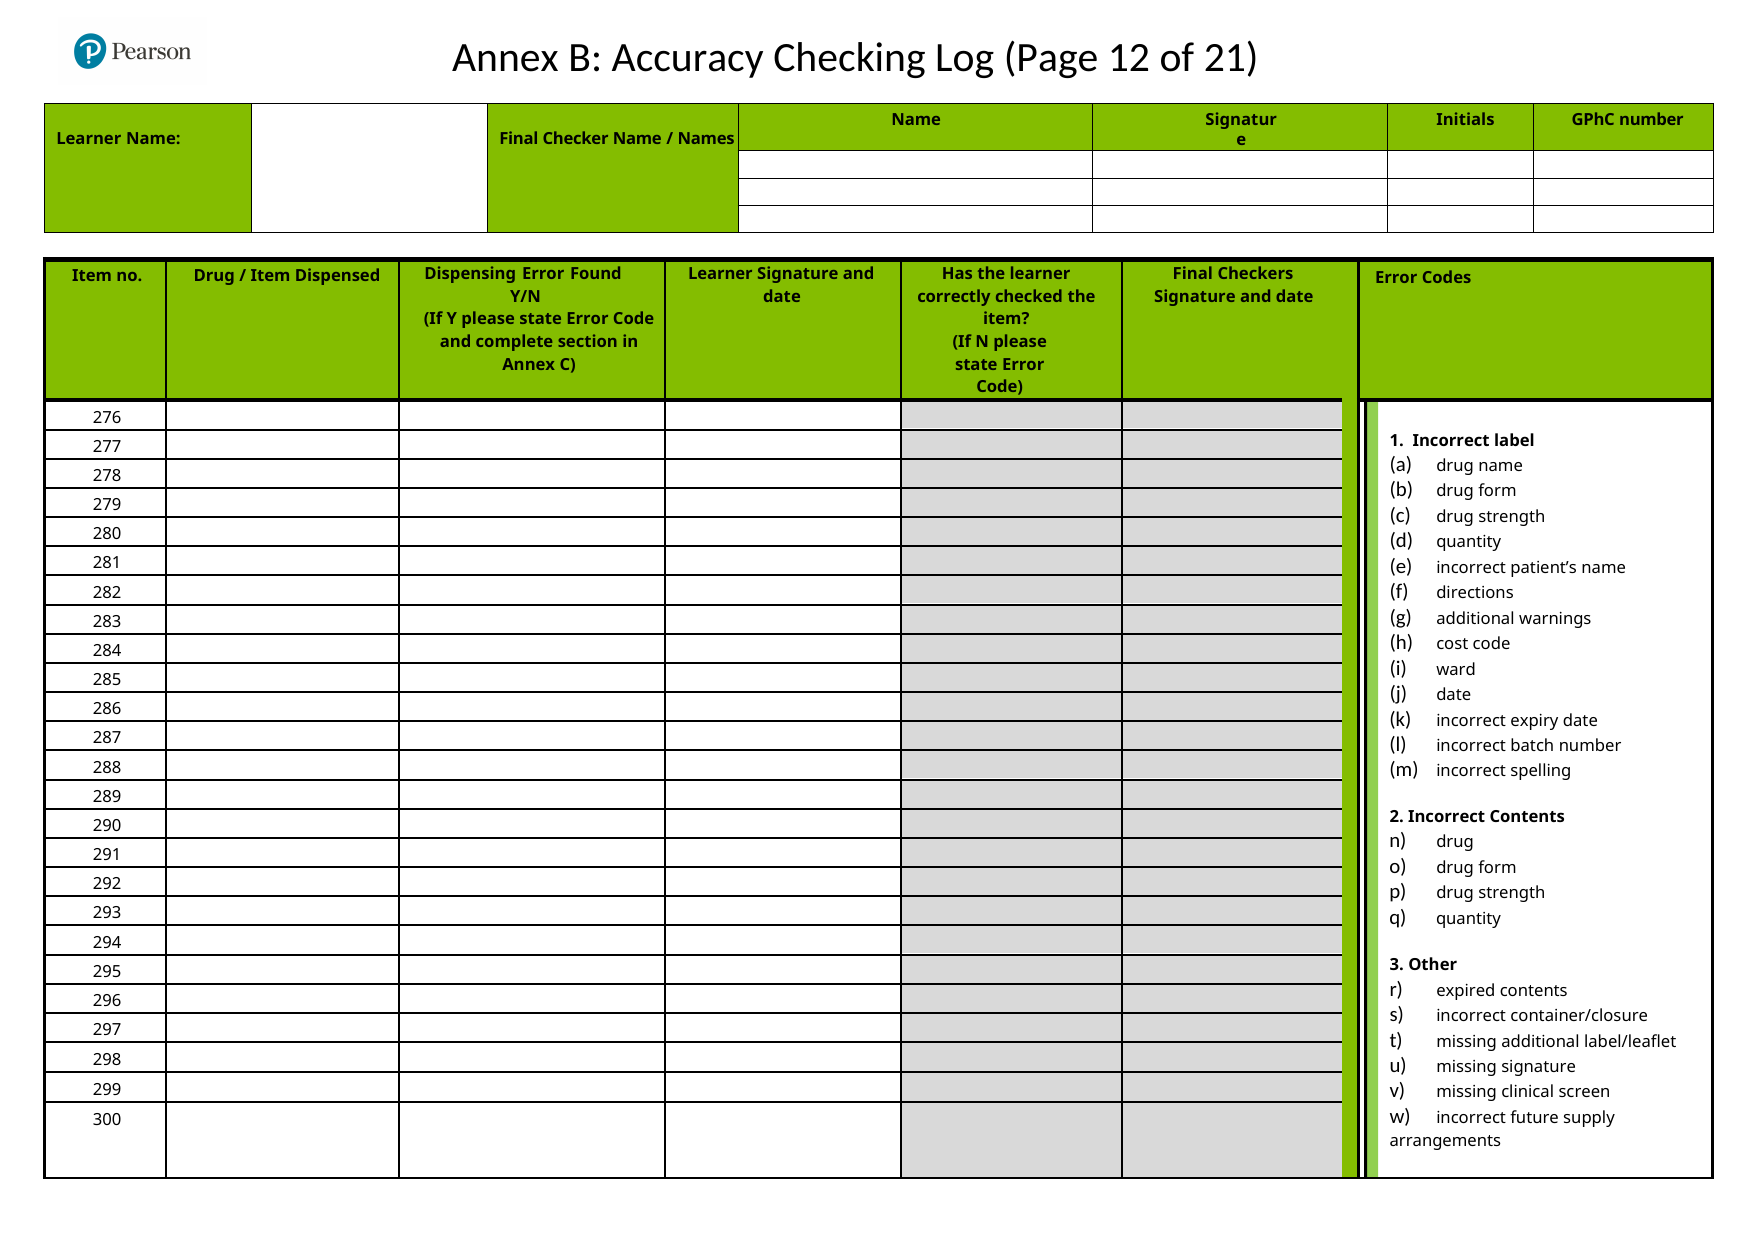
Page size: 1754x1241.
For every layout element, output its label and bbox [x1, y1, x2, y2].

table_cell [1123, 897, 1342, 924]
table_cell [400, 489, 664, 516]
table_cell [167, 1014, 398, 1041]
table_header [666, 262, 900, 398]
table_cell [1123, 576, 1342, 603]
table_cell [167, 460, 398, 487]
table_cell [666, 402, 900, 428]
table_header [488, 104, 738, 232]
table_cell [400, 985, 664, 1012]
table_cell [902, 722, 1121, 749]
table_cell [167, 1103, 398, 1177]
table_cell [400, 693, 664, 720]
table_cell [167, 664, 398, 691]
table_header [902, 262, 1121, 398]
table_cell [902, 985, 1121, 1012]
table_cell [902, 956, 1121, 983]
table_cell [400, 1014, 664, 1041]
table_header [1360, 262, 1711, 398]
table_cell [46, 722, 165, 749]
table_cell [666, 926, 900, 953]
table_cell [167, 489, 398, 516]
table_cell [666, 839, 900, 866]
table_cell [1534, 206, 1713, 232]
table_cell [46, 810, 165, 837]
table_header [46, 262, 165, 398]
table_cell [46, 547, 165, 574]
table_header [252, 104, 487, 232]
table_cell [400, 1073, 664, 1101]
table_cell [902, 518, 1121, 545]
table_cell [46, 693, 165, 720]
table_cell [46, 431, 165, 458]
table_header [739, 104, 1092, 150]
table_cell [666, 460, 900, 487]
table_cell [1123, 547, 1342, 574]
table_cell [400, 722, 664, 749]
picture [58, 17, 207, 85]
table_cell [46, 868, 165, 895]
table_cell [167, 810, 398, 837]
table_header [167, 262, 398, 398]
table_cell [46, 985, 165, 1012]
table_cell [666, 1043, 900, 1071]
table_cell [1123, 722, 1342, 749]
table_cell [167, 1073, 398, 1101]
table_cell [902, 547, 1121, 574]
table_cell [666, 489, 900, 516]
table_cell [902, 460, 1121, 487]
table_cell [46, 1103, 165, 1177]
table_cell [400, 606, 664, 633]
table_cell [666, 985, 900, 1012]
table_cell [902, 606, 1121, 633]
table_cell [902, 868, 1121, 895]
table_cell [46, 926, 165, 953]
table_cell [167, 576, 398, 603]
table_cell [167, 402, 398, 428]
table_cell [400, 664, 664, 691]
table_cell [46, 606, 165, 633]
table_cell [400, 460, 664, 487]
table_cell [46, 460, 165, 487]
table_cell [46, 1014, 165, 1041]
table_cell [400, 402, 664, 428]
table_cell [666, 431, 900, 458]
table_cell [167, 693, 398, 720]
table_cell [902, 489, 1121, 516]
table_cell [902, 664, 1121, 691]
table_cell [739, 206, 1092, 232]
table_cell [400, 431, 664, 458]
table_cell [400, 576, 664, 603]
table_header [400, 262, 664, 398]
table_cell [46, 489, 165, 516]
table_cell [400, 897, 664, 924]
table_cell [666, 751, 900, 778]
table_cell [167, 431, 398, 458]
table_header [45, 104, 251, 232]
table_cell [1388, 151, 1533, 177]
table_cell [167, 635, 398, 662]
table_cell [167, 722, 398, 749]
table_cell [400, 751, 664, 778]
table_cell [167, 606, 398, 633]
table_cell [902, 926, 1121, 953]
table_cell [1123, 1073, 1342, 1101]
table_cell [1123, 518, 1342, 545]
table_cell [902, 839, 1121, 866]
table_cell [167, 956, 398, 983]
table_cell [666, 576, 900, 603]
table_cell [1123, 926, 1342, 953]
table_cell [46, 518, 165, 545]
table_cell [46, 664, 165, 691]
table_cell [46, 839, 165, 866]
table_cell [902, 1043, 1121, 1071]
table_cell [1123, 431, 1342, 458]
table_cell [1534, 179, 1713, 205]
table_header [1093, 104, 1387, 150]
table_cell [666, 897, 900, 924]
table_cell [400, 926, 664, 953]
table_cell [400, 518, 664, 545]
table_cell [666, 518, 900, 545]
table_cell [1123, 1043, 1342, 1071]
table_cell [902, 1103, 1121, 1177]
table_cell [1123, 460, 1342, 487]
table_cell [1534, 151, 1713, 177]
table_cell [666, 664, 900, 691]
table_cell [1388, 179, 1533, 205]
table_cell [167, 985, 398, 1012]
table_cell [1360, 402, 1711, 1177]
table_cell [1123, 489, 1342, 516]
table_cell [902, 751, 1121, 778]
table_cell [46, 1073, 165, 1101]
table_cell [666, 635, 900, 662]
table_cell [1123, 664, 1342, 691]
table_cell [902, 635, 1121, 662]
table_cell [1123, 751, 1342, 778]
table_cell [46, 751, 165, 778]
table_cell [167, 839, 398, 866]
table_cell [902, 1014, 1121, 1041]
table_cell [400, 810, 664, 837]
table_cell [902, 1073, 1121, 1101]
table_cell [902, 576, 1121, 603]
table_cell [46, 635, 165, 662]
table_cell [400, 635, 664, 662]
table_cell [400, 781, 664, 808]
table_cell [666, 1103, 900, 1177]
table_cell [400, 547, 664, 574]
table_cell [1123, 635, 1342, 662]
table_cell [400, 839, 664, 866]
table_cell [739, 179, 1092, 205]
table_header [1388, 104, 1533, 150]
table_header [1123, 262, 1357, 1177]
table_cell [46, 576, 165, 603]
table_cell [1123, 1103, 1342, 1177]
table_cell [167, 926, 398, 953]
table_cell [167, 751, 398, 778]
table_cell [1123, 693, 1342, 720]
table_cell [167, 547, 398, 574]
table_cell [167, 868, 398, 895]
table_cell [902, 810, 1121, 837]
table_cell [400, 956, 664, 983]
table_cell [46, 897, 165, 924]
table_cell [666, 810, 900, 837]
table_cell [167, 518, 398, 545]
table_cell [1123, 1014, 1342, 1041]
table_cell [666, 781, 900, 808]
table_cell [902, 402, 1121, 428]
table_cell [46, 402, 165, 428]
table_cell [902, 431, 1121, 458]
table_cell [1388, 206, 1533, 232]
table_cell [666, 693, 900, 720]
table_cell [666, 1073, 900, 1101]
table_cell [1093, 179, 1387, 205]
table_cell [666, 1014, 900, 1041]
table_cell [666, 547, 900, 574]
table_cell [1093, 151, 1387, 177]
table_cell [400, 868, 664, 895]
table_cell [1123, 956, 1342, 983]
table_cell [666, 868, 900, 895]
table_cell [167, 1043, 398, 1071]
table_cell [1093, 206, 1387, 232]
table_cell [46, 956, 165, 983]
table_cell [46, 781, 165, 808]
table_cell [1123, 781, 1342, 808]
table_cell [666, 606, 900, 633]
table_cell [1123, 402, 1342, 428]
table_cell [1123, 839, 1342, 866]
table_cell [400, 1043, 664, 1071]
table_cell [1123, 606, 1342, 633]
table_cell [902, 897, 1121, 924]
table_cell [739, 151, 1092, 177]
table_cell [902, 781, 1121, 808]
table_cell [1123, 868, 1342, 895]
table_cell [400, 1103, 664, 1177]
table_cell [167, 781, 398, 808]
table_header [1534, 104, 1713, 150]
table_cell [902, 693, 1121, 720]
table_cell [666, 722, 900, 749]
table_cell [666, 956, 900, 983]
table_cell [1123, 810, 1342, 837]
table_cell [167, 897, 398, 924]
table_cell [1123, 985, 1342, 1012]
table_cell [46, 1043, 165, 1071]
